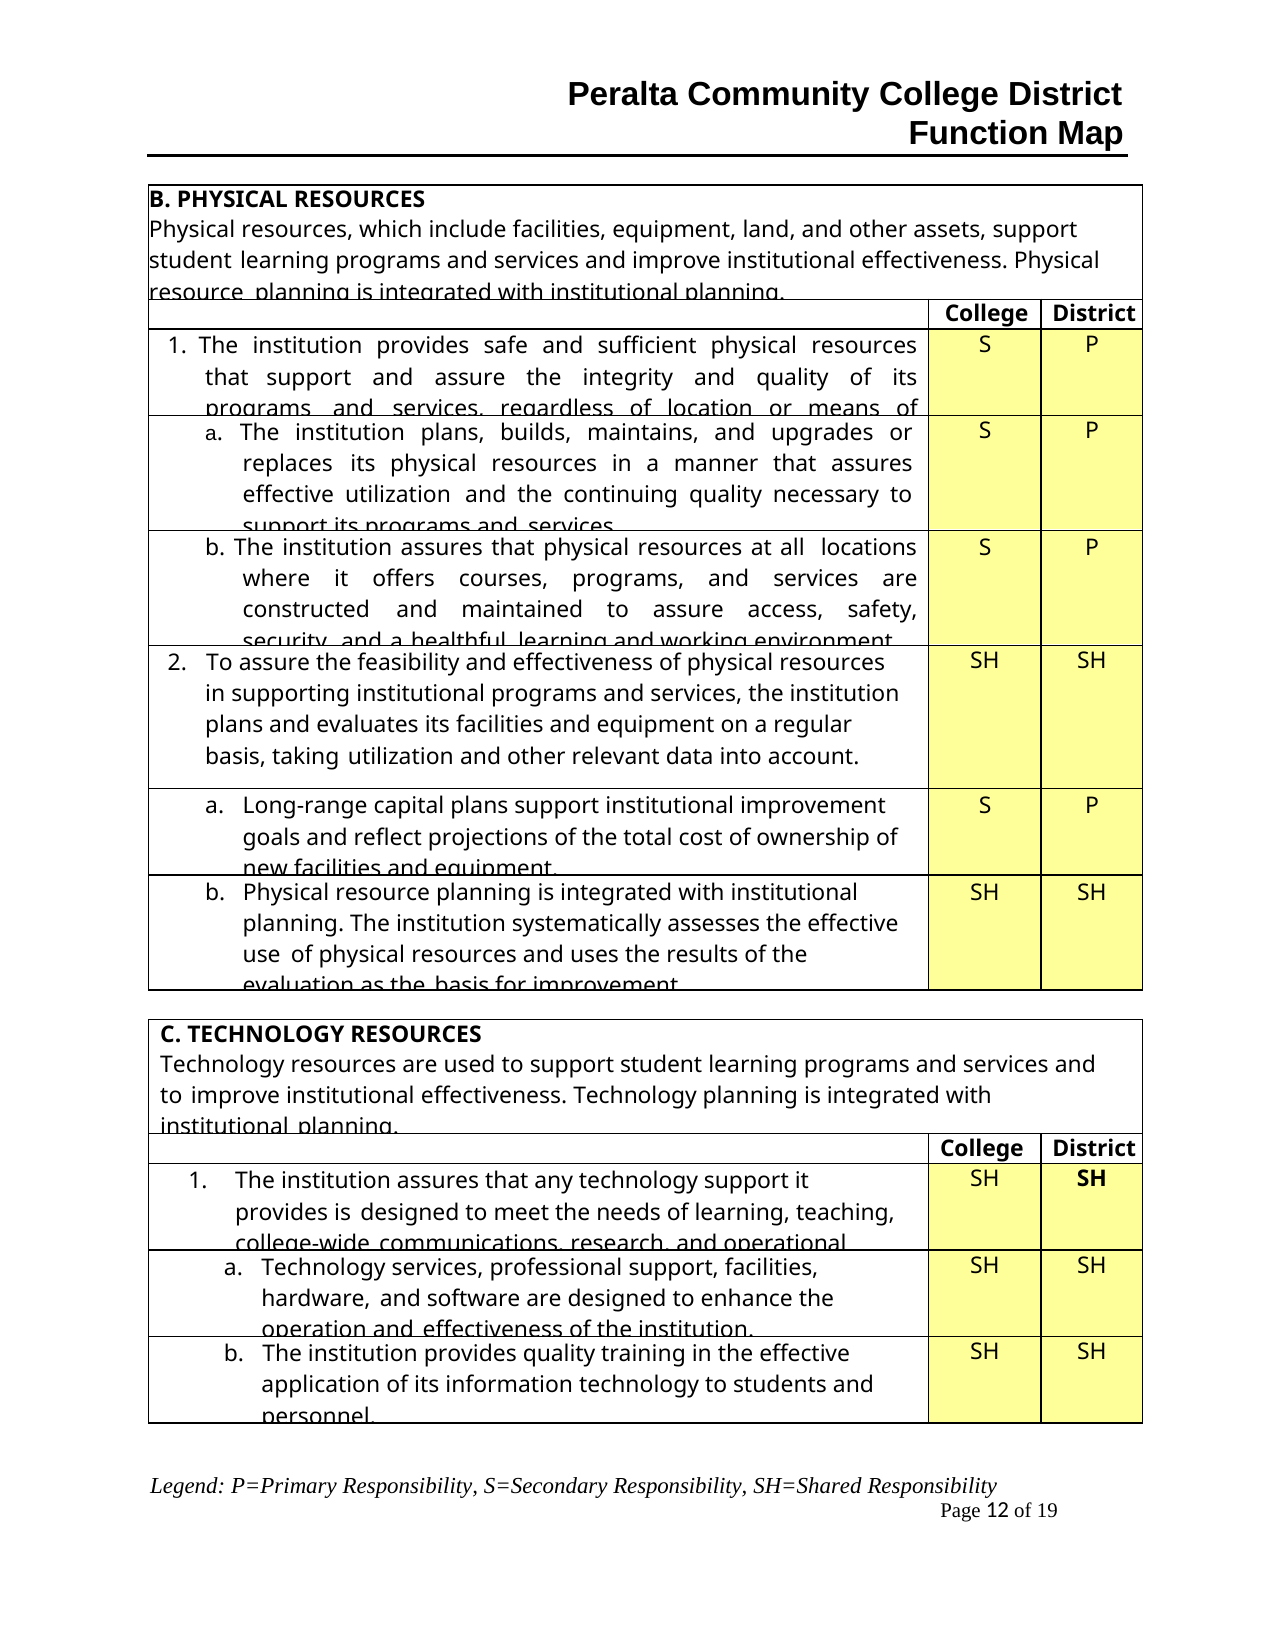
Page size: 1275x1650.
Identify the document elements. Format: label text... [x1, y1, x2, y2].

table_cell S [929, 789, 1040, 874]
table_cell SH [929, 876, 1040, 989]
table_cell SH [1042, 1251, 1142, 1336]
table_cell SH [929, 1251, 1040, 1336]
table_cell SH [1042, 1337, 1142, 1422]
table_cell b. Physical resource planning is integrated with institutional planning. The institution systematically assesses the effective use of physical resources and uses the results of the evaluation as the basis for improvement. [149, 876, 928, 989]
table_cell P [1042, 416, 1142, 529]
table_cell 1. The institution assures that any technology support it provides is designed to meet the needs of learning, teaching, college-wide communications, research, and operational systems. [149, 1164, 928, 1249]
table_cell S [929, 330, 1040, 415]
table_cell SH [929, 1164, 1040, 1249]
table_cell 1. The institution provides safe and sufficient physical resources that support and assure the integrity and quality of its programs and services, regardless of location or means of delivery. [149, 330, 928, 415]
table_cell S [929, 416, 1040, 529]
table_cell b. The institution provides quality training in the effective application of its information technology to students and personnel. [149, 1337, 928, 1422]
table_cell SH [1042, 876, 1142, 989]
table_cell SH [929, 646, 1040, 788]
table_cell College [929, 1134, 1040, 1163]
table_cell District [1042, 1134, 1142, 1163]
table_cell P [1042, 330, 1142, 415]
table_cell S [929, 531, 1040, 644]
table_header B. PHYSICAL RESOURCES Physical resources, which include facilities, equipment, land, and other assets, support student learning programs and services and improve institutional effectiveness. Physical resource planning is integrated with institutional planning. [149, 186, 1142, 298]
table_cell a. Long-range capital plans support institutional improvement goals and reflect projections of the total cost of ownership of new facilities and equipment. [149, 789, 928, 874]
table_cell SH [1042, 1164, 1142, 1249]
table_cell b. The institution assures that physical resources at all locations where it offers courses, programs, and services are constructed and maintained to assure access, safety, security, and a healthful learning and working environment. [149, 531, 928, 644]
table_cell a. Technology services, professional support, facilities, hardware, and software are designed to enhance the operation and effectiveness of the institution. [149, 1251, 928, 1336]
table_cell College [929, 300, 1040, 328]
table_cell P [1042, 789, 1142, 874]
table_cell [149, 1134, 928, 1163]
table_cell P [1042, 531, 1142, 644]
table_cell 2. To assure the feasibility and effectiveness of physical resources in supporting institutional programs and services, the institution plans and evaluates its facilities and equipment on a regular basis, taking utilization and other relevant data into account. [149, 646, 928, 788]
table_cell SH [929, 1337, 1040, 1422]
table_cell a. The institution plans, builds, maintains, and upgrades or replaces its physical resources in a manner that assures effective utilization and the continuing quality necessary to support its programs and services. [149, 416, 928, 529]
table_header C. TECHNOLOGY RESOURCES Technology resources are used to support student learning programs and services and to improve institutional effectiveness. Technology planning is integrated with institutional planning. [149, 1020, 1142, 1133]
table_cell SH [1042, 646, 1142, 788]
table_cell District [1042, 300, 1142, 328]
table_cell [149, 300, 928, 328]
